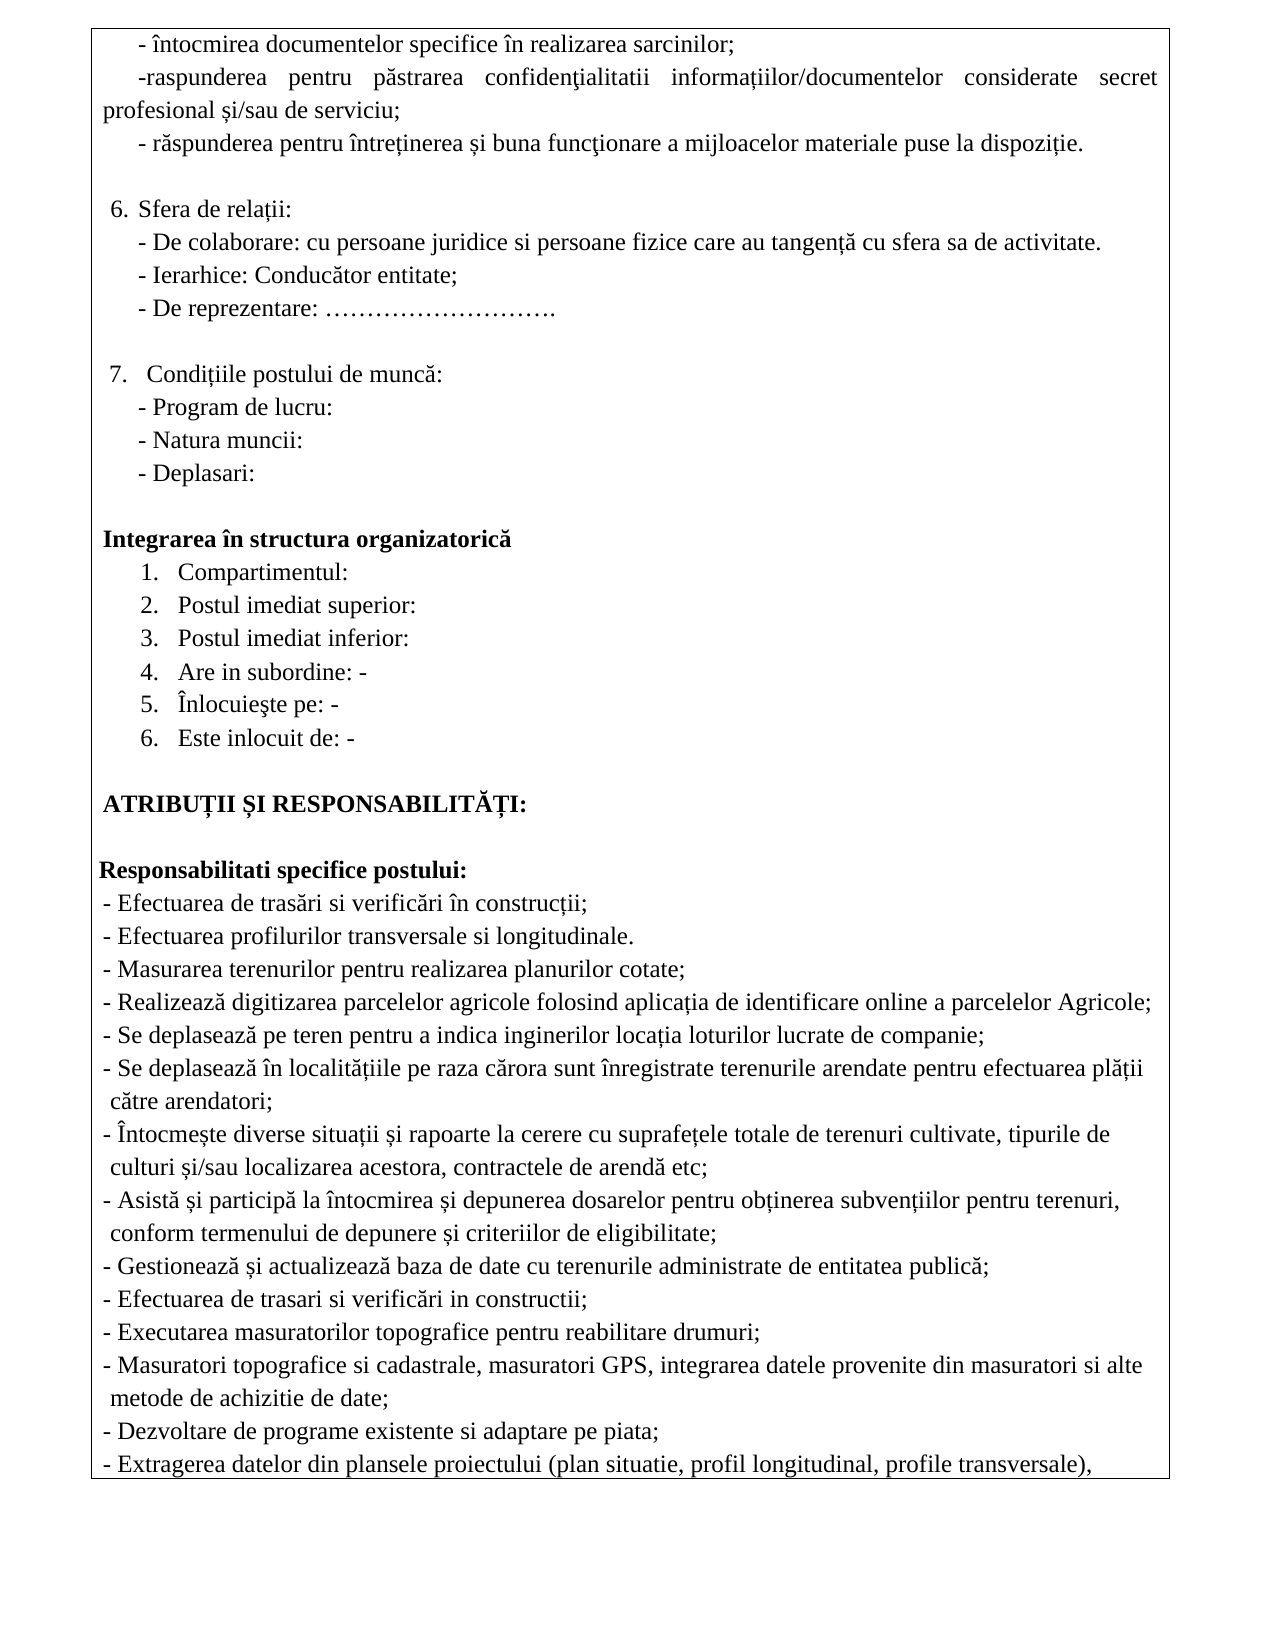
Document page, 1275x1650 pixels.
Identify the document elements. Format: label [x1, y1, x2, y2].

table_header [92, 29, 1169, 1478]
